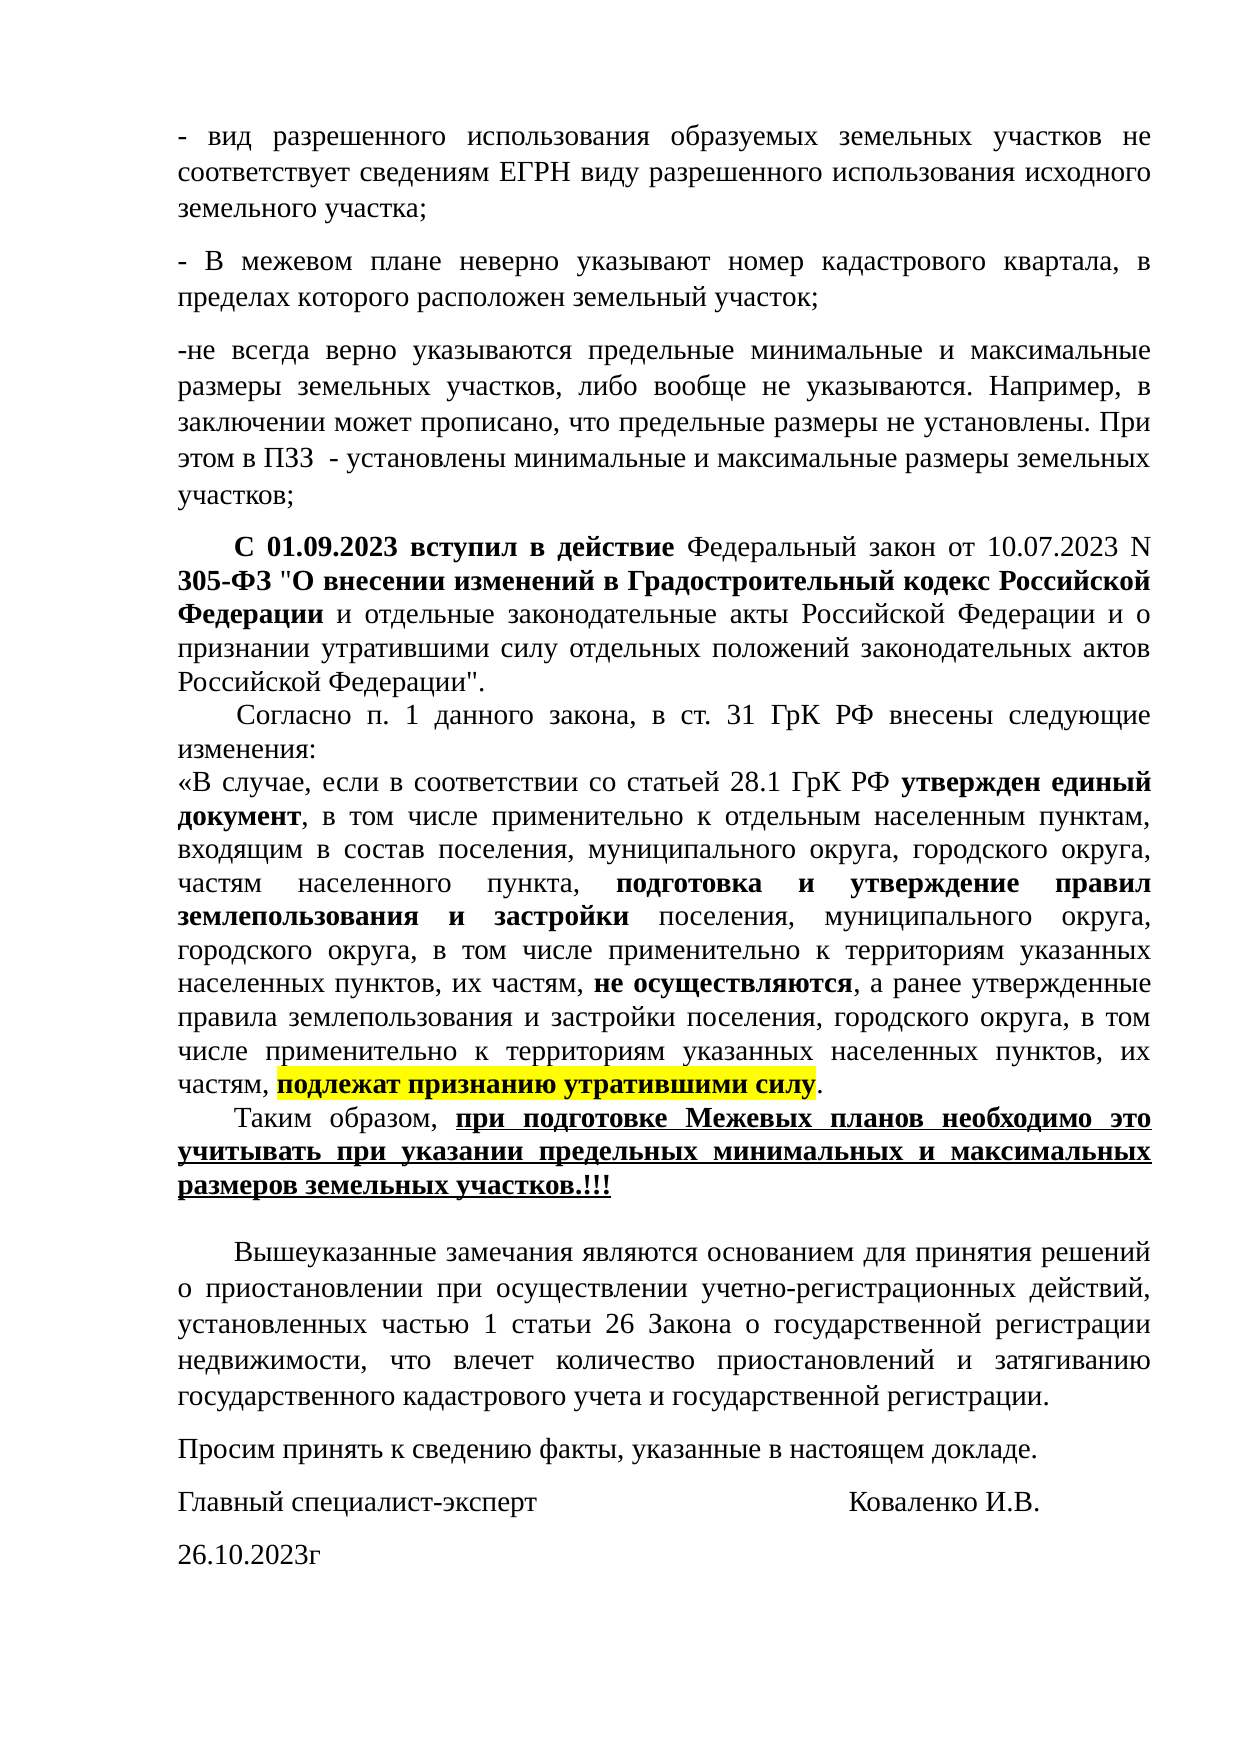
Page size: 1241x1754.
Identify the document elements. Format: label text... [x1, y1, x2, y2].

text Вышеуказанные замечания являются основанием для принятия решений о приостановлении при осуществлении учетно-регистрационных действий, установленных частью 1 статьи 26 Закона о государственной регистрации недвижимости, что влечет количество приостановлений и затягиванию государственного кадастрового учета и государственной регистрации. [177, 1234, 1152, 1412]
text С 01.09.2023 вступил в действие Федеральный закон от 10.07.2023 N 305-ФЗ "О внесении изменений в Градостроительный кодекс Российской Федерации и отдельные законодательные акты Российской Федерации и о признании утратившими силу отдельных положений законодательных актов Российской Федерации". [177, 529, 1152, 697]
text - В межевом плане неверно указывают номер кадастрового квартала, в пределах которого расположен земельный участок; [177, 243, 1152, 313]
text «В случае, если в соответствии со статьей 28.1 ГрК РФ утвержден единый документ, в том числе применительно к отдельным населенным пунктам, входящим в состав поселения, муниципального округа, городского округа, частям населенного пункта, подготовка и утверждение правил землепользования и застройки поселения, муниципального округа, городского округа, в том числе применительно к территориям указанных населенных пунктов, их частям, не осуществляются, а ранее утвержденные правила землепользования и застройки поселения, городского округа, в том числе применительно к территориям указанных населенных пунктов, их частям, подлежат признанию утратившими силу. [177, 764, 1152, 1100]
text Просим принять к сведению факты, указанные в настоящем докладе. [177, 1431, 1152, 1465]
text -не всегда верно указываются предельные минимальные и максимальные размеры земельных участков, либо вообще не указываются. Например, в заключении может прописано, что предельные размеры не установлены. При этом в ПЗЗ - установлены минимальные и максимальные размеры земельных участков; [177, 332, 1152, 510]
text Таким образом, при подготовке Межевых планов необходимо это учитывать при указании предельных минимальных и максимальных размеров земельных участков.!!! [177, 1100, 1152, 1162]
text Главный специалист-эксперт Коваленко И.В. [177, 1484, 1152, 1518]
text - вид разрешенного использования образуемых земельных участков не соответствует сведениям ЕГРН виду разрешенного использования исходного земельного участка; [177, 118, 1152, 224]
text Таким образом, при подготовке Межевых планов необходимо это учитывать при указании предельных минимальных и максимальных размеров земельных участков.!!! [177, 1163, 1152, 1200]
text Согласно п. 1 данного закона, в ст. 31 ГрК РФ внесены следующие изменения: [177, 697, 1152, 764]
text 26.10.2023г [177, 1537, 1152, 1571]
